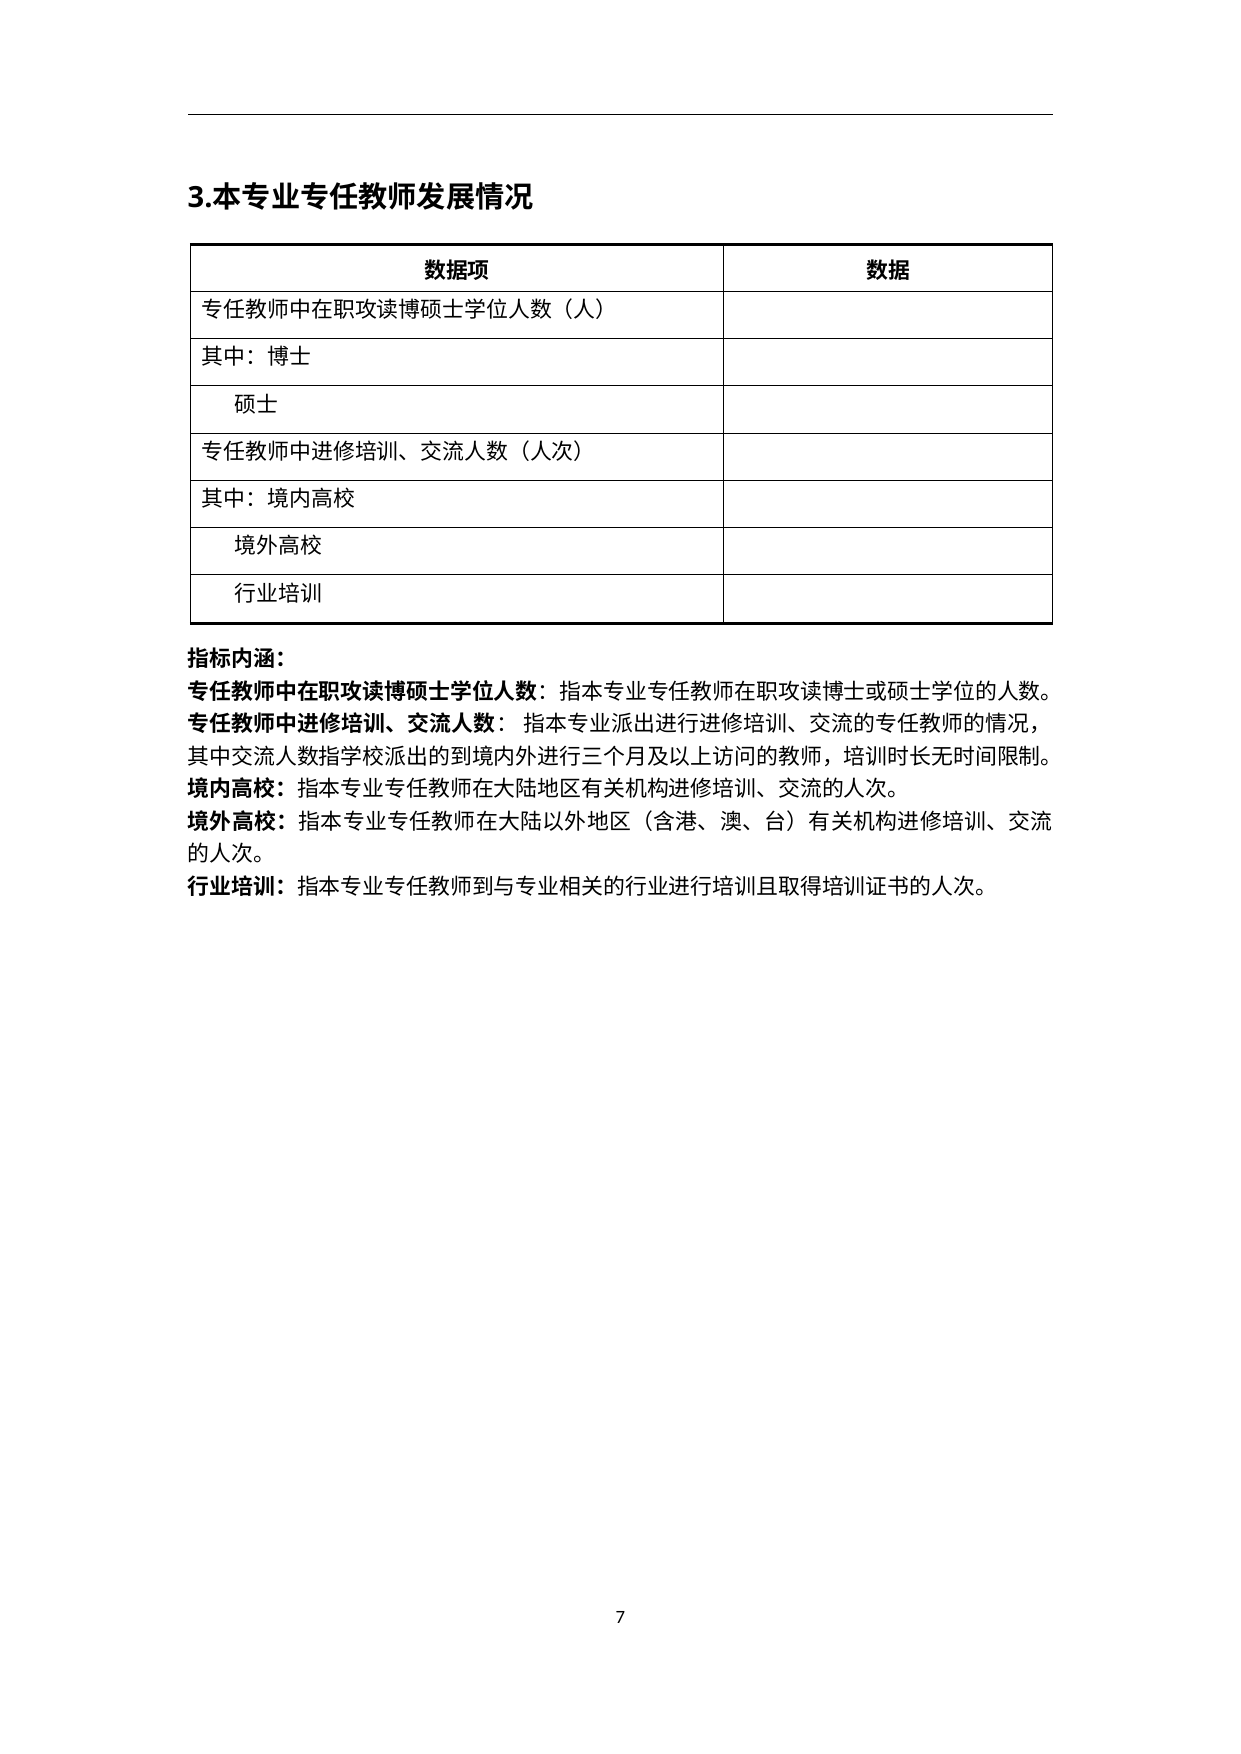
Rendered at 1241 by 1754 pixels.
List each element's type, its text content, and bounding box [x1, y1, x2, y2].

table_cell [724, 292, 1052, 338]
table_cell 其中：博士 [191, 339, 723, 385]
table_cell 专任教师中在职攻读博硕士学位人数（人） [191, 292, 723, 338]
table_cell 行业培训 [191, 575, 723, 622]
table_cell [724, 339, 1052, 385]
table_cell [724, 575, 1052, 622]
table_header 数据项 [191, 246, 723, 291]
text 境内高校：指本专业专任教师在大陆地区有关机构进修培训、交流的人次。 [187, 771, 1053, 803]
table_cell [724, 528, 1052, 574]
table_cell 其中：境内高校 [191, 481, 723, 527]
text 3.本专业专任教师发展情况 [187, 162, 1053, 227]
table_cell [724, 481, 1052, 527]
table_header 数据 [724, 246, 1052, 291]
text 专任教师中在职攻读博硕士学位人数：指本专业专任教师在职攻读博士或硕士学位的人数。 [187, 673, 1053, 706]
text 行业培训：指本专业专任教师到与专业相关的行业进行培训且取得培训证书的人次。 [187, 868, 1053, 901]
table_cell 硕士 [191, 386, 723, 432]
text 指标内涵： [187, 641, 1053, 673]
text 境外高校：指本专业专任教师在大陆以外地区（含港、澳、台）有关机构进修培训、交流的人次。 [187, 803, 1053, 868]
table_cell [724, 434, 1052, 480]
text 专任教师中进修培训、交流人数： 指本专业派出进行进修培训、交流的专任教师的情况，其中交流人数指学校派出的到境内外进行三个月及以上访问的教师，培训时长无时间限制。 [187, 706, 1053, 771]
table_cell 境外高校 [191, 528, 723, 574]
table_cell 专任教师中进修培训、交流人数（人次） [191, 434, 723, 480]
table_cell [724, 386, 1052, 432]
